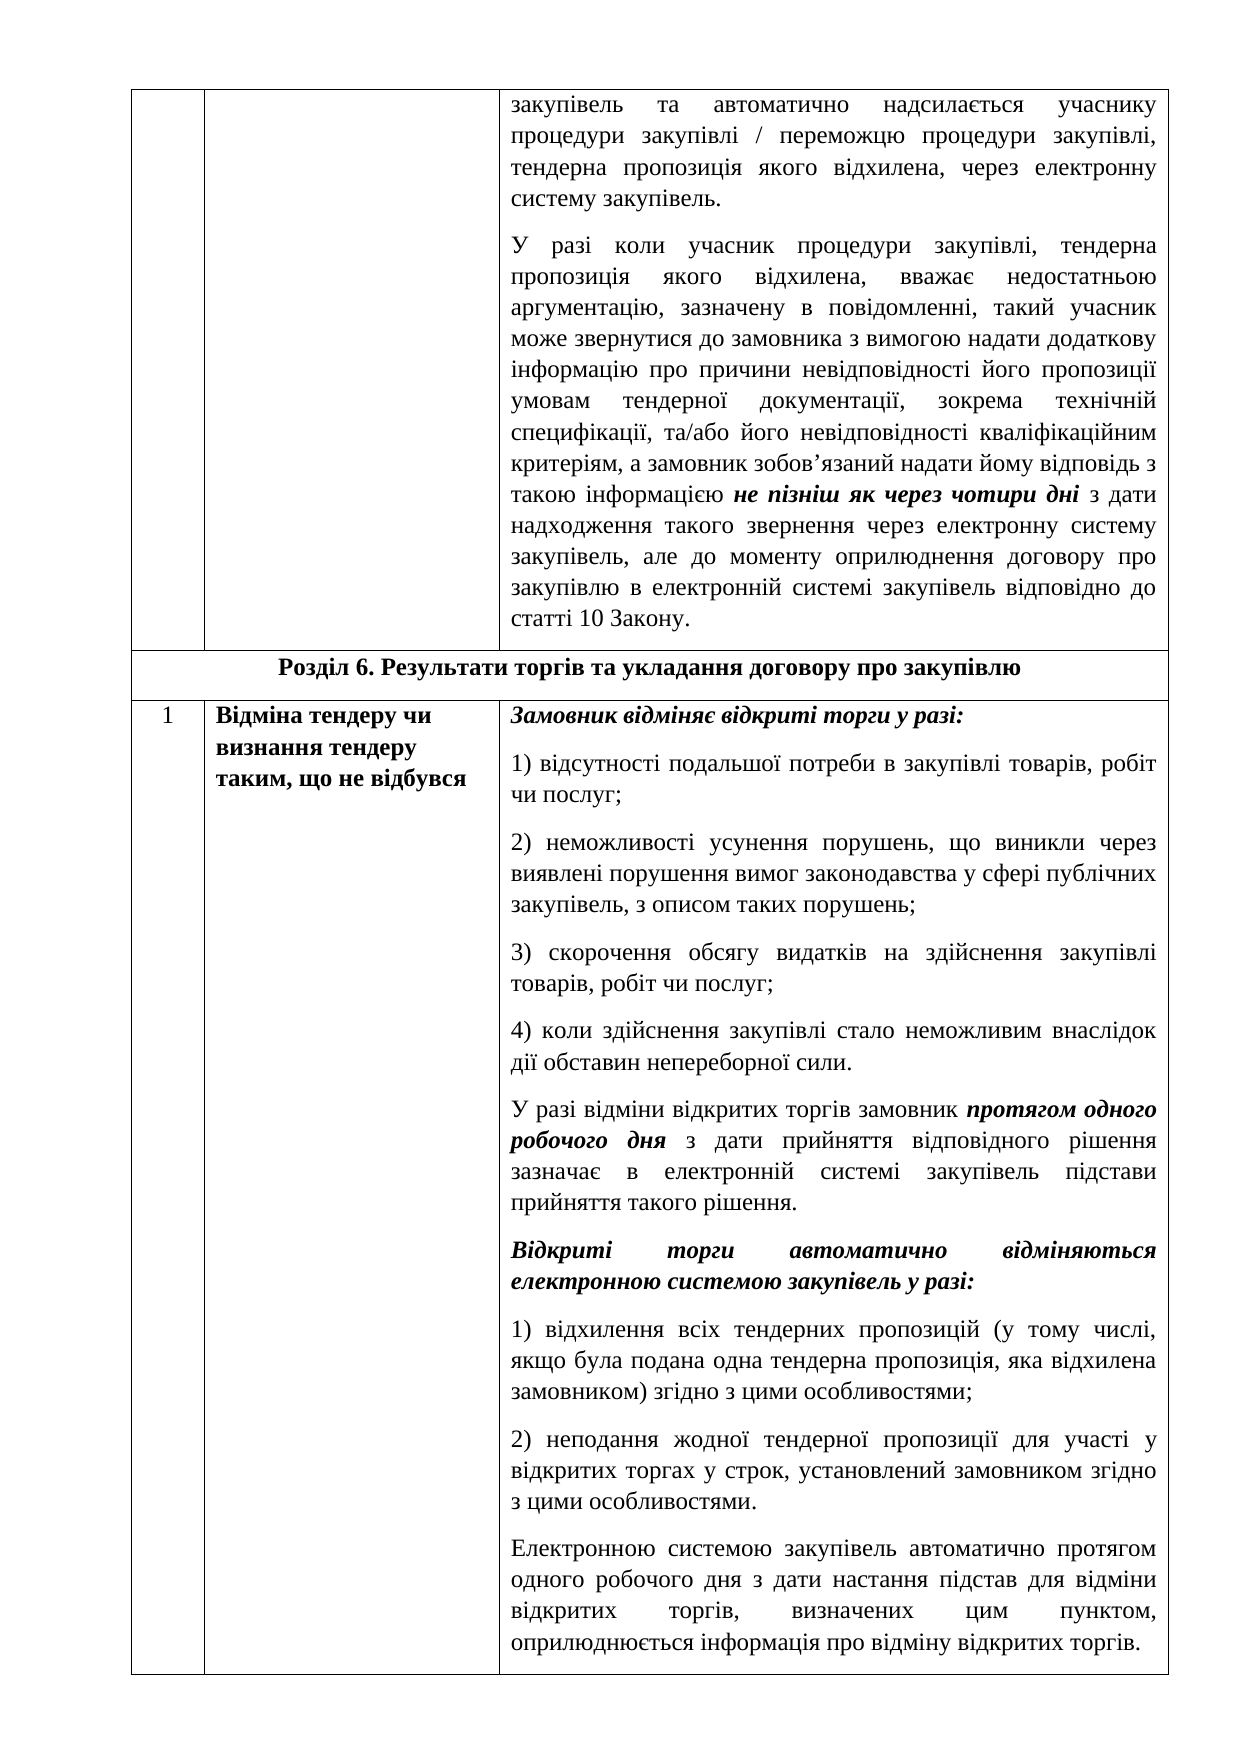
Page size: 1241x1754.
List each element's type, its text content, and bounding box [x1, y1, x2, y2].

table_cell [500, 90, 1168, 650]
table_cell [205, 701, 499, 1674]
table_cell 3 [132, 90, 204, 650]
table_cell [205, 90, 499, 650]
table_cell Розділ 6. Результати торгів та укладання договору про закупівлю [132, 651, 1168, 699]
table_cell 1 [132, 701, 204, 1674]
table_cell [500, 701, 1168, 1674]
